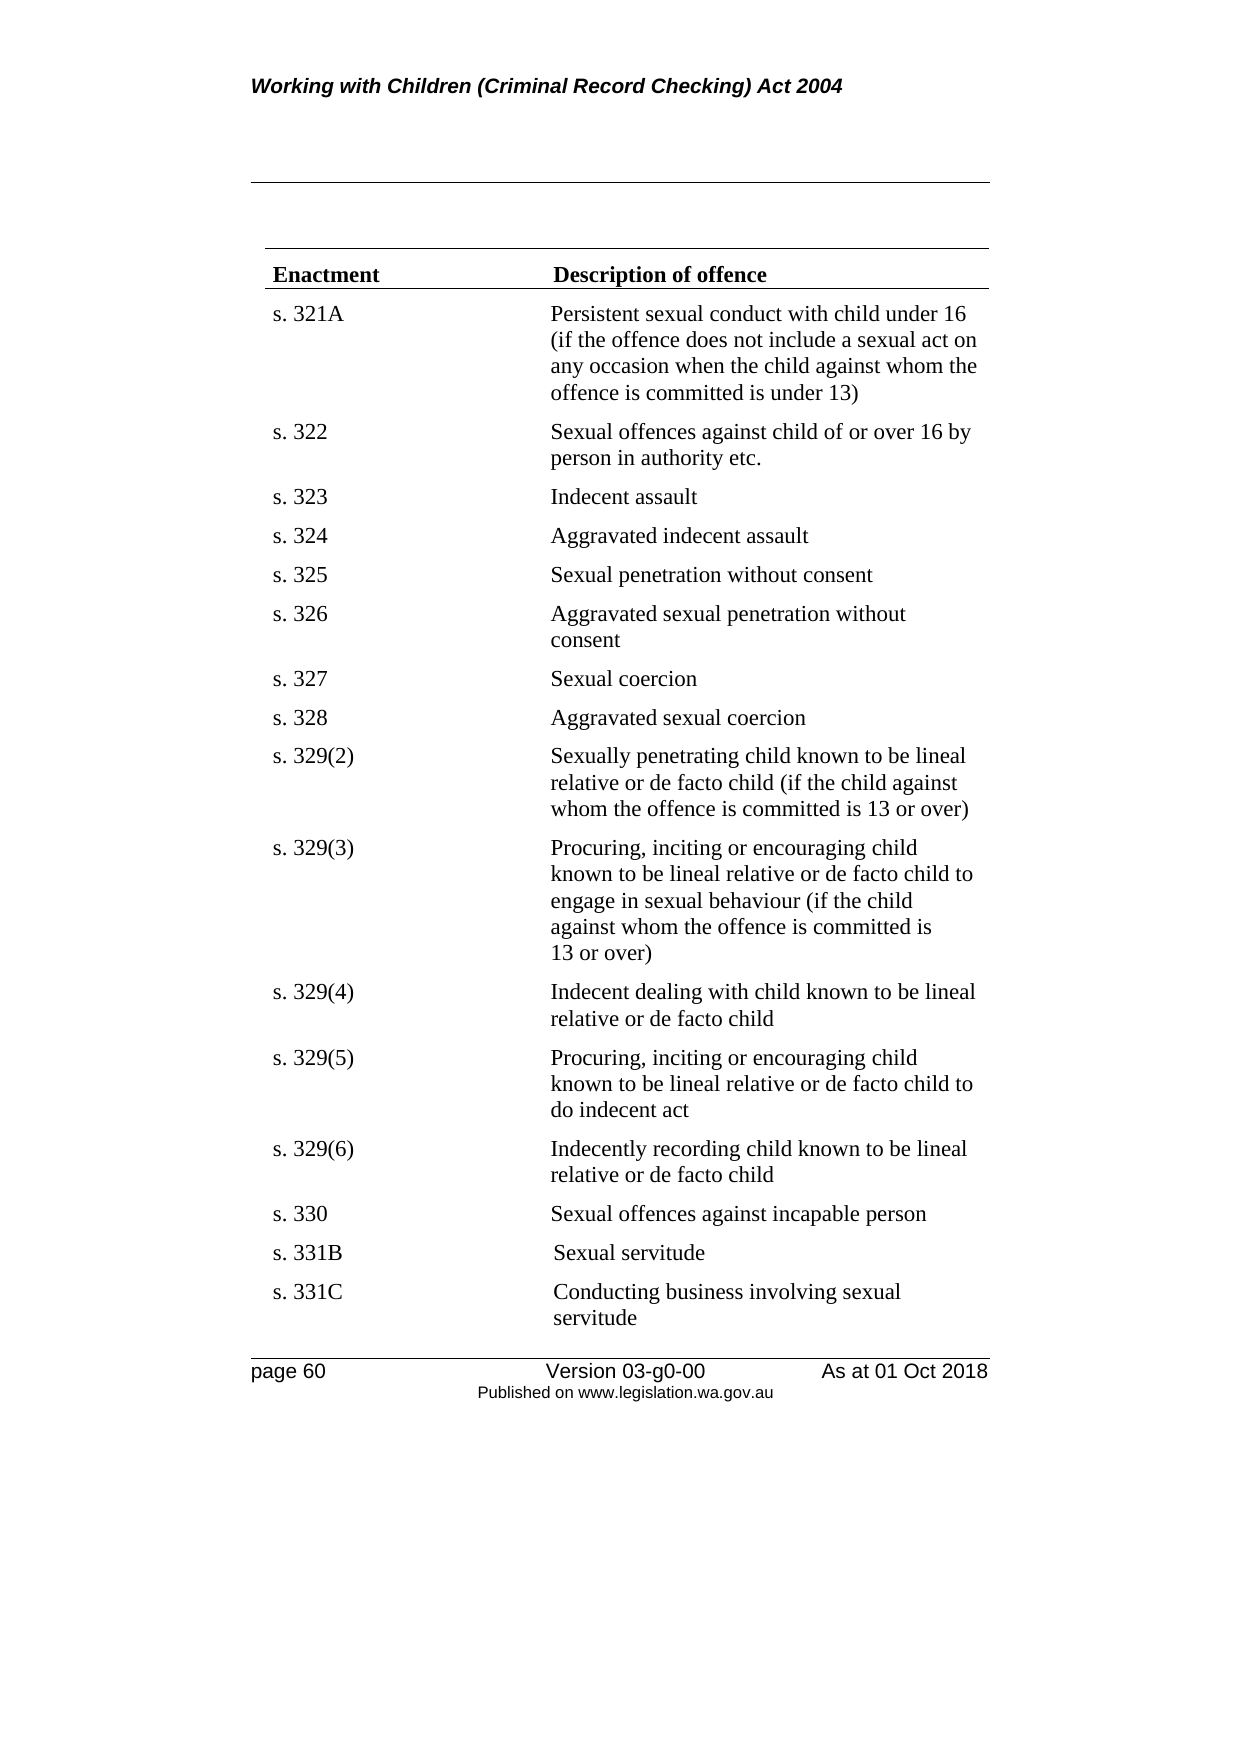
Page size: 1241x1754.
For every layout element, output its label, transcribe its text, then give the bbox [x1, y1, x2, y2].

table_cell Indecent assault [546, 471, 989, 509]
table_cell s. 323 [265, 471, 546, 509]
table_cell s. 329(6) [265, 1123, 546, 1188]
table_cell s. 328 [265, 691, 546, 730]
table_header Description of offence [546, 249, 989, 287]
table_cell Aggravated sexual penetration without consent [546, 587, 989, 652]
table_cell s. 329(3) [265, 822, 546, 966]
table_cell Sexual penetration without consent [546, 548, 989, 587]
table_cell s. 329(5) [265, 1031, 546, 1123]
table_cell Sexual servitude [546, 1227, 989, 1266]
table_cell s. 321A [265, 289, 546, 405]
table_cell Sexually penetrating child known to be lineal relative or de facto child (if the child against whom the offence is committed is 13 or over) [546, 730, 989, 822]
table_cell s. 329(2) [265, 730, 546, 822]
table_cell s. 322 [265, 405, 546, 471]
table_cell s. 325 [265, 548, 546, 587]
table_cell Indecently recording child known to be lineal relative or de facto child [546, 1123, 989, 1188]
table_cell s. 327 [265, 652, 546, 691]
table_cell s. 324 [265, 509, 546, 548]
table_cell s. 329(4) [265, 966, 546, 1031]
table_cell Conducting business involving sexual servitude [546, 1266, 989, 1331]
table_cell Aggravated sexual coercion [546, 691, 989, 730]
table_cell Sexual offences against incapable person [546, 1188, 989, 1227]
table_cell Procuring, inciting or encouraging child known to be lineal relative or de facto child to do indecent act [546, 1031, 989, 1123]
table_cell s. 331B [265, 1227, 546, 1266]
table_cell Indecent dealing with child known to be lineal relative or de facto child [546, 966, 989, 1031]
table_header Enactment [265, 249, 546, 287]
table_cell Persistent sexual conduct with child under 16 (if the offence does not include a sexual act on any occasion when the child against whom the offence is committed is under 13) [546, 289, 989, 405]
table_cell s. 326 [265, 587, 546, 652]
table_cell Sexual coercion [546, 652, 989, 691]
table_cell s. 330 [265, 1188, 546, 1227]
table_cell Aggravated indecent assault [546, 509, 989, 548]
table_cell Procuring, inciting or encouraging child known to be lineal relative or de facto child to engage in sexual behaviour (if the child against whom the offence is committed is 13 or over) [546, 822, 989, 966]
table_cell Sexual offences against child of or over 16 by person in authority etc. [546, 405, 989, 471]
table_cell s. 331C [265, 1266, 546, 1331]
